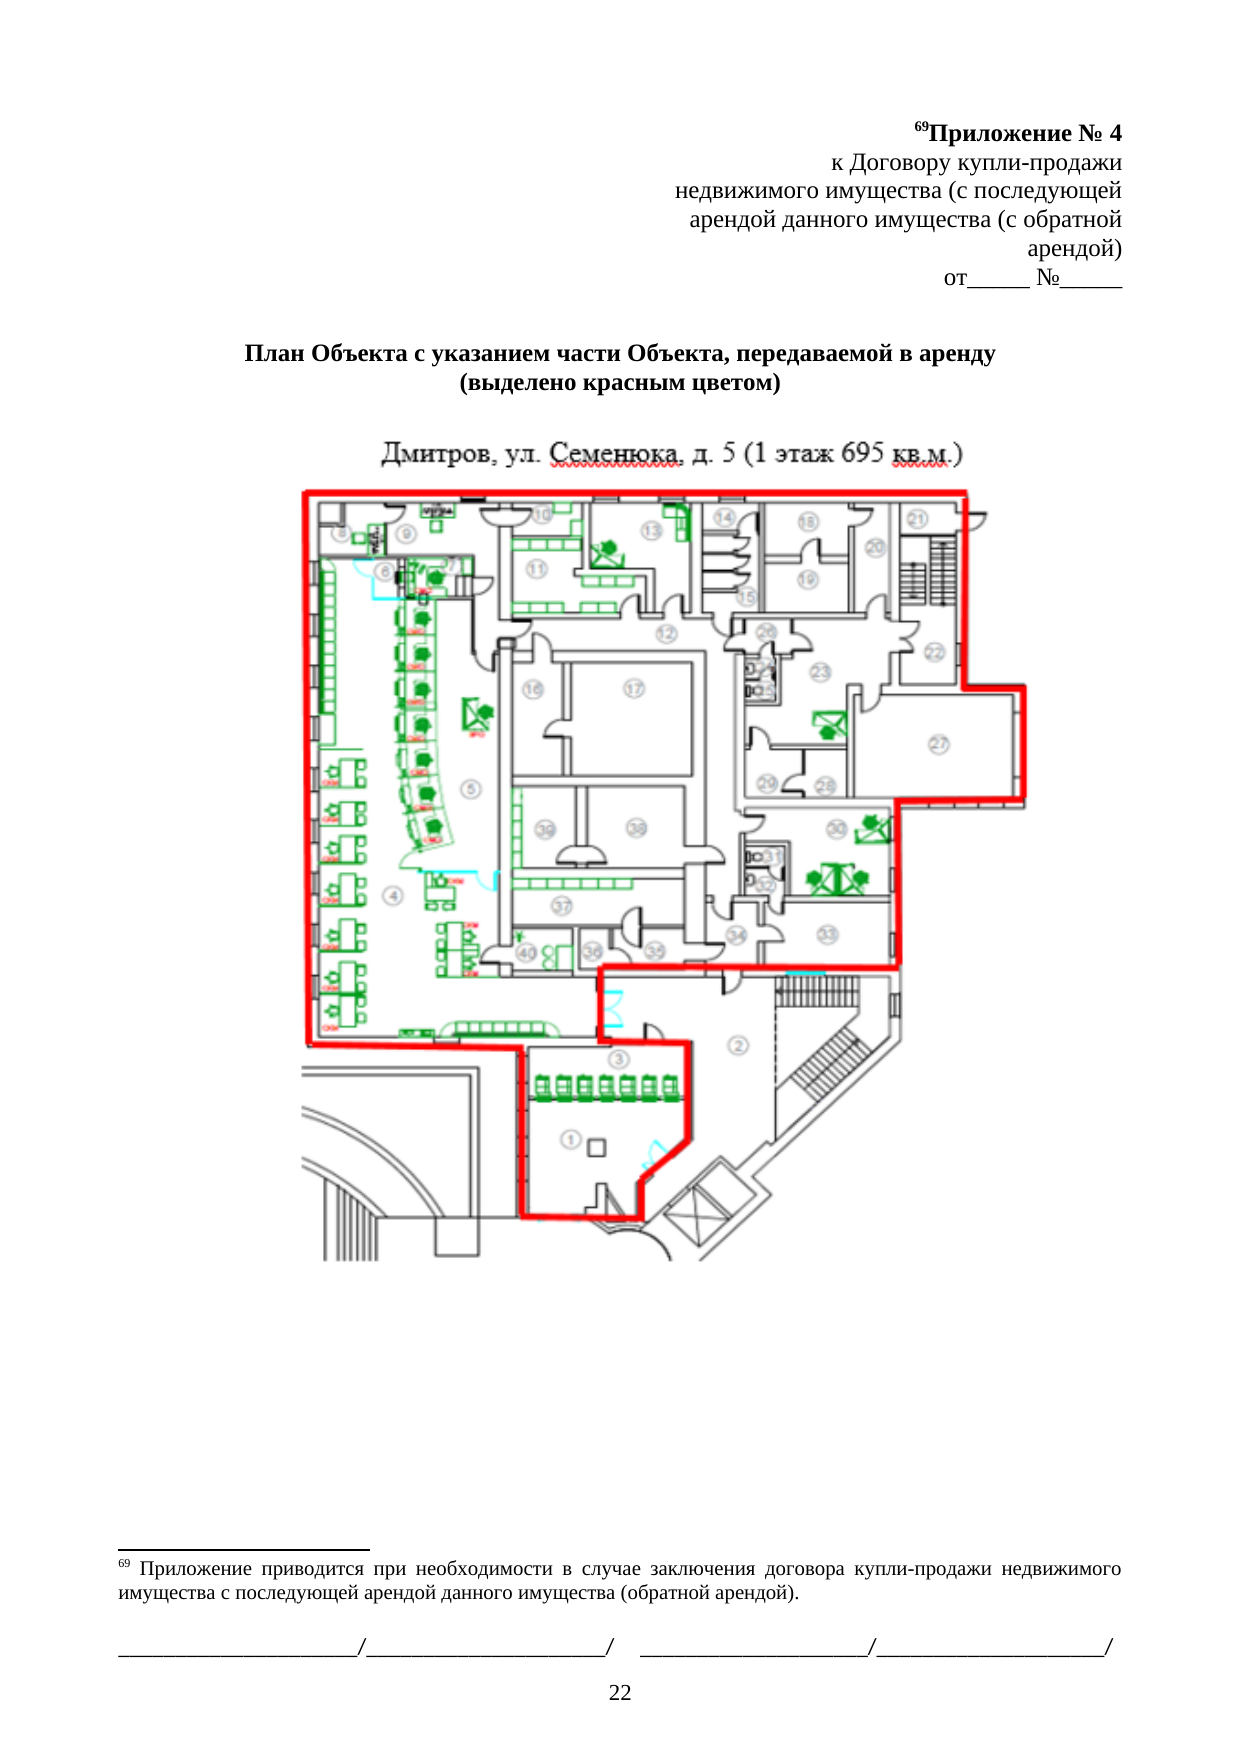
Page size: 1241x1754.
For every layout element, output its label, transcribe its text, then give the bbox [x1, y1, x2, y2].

text недвижимого имущества (с последующей [118, 176, 1122, 204]
text арендой данного имущества (с обратной [118, 204, 1122, 233]
text (выделено красным цветом) [118, 367, 1122, 396]
text План Объекта с указанием части Объекта, передаваемой в аренду [118, 338, 1122, 367]
picture [280, 424, 1048, 1289]
text Приложение № 4 [118, 118, 1122, 147]
text арендой) [118, 233, 1122, 262]
text от_____ №_____ [118, 262, 1122, 291]
text к Договору купли-продажи [118, 147, 1122, 176]
